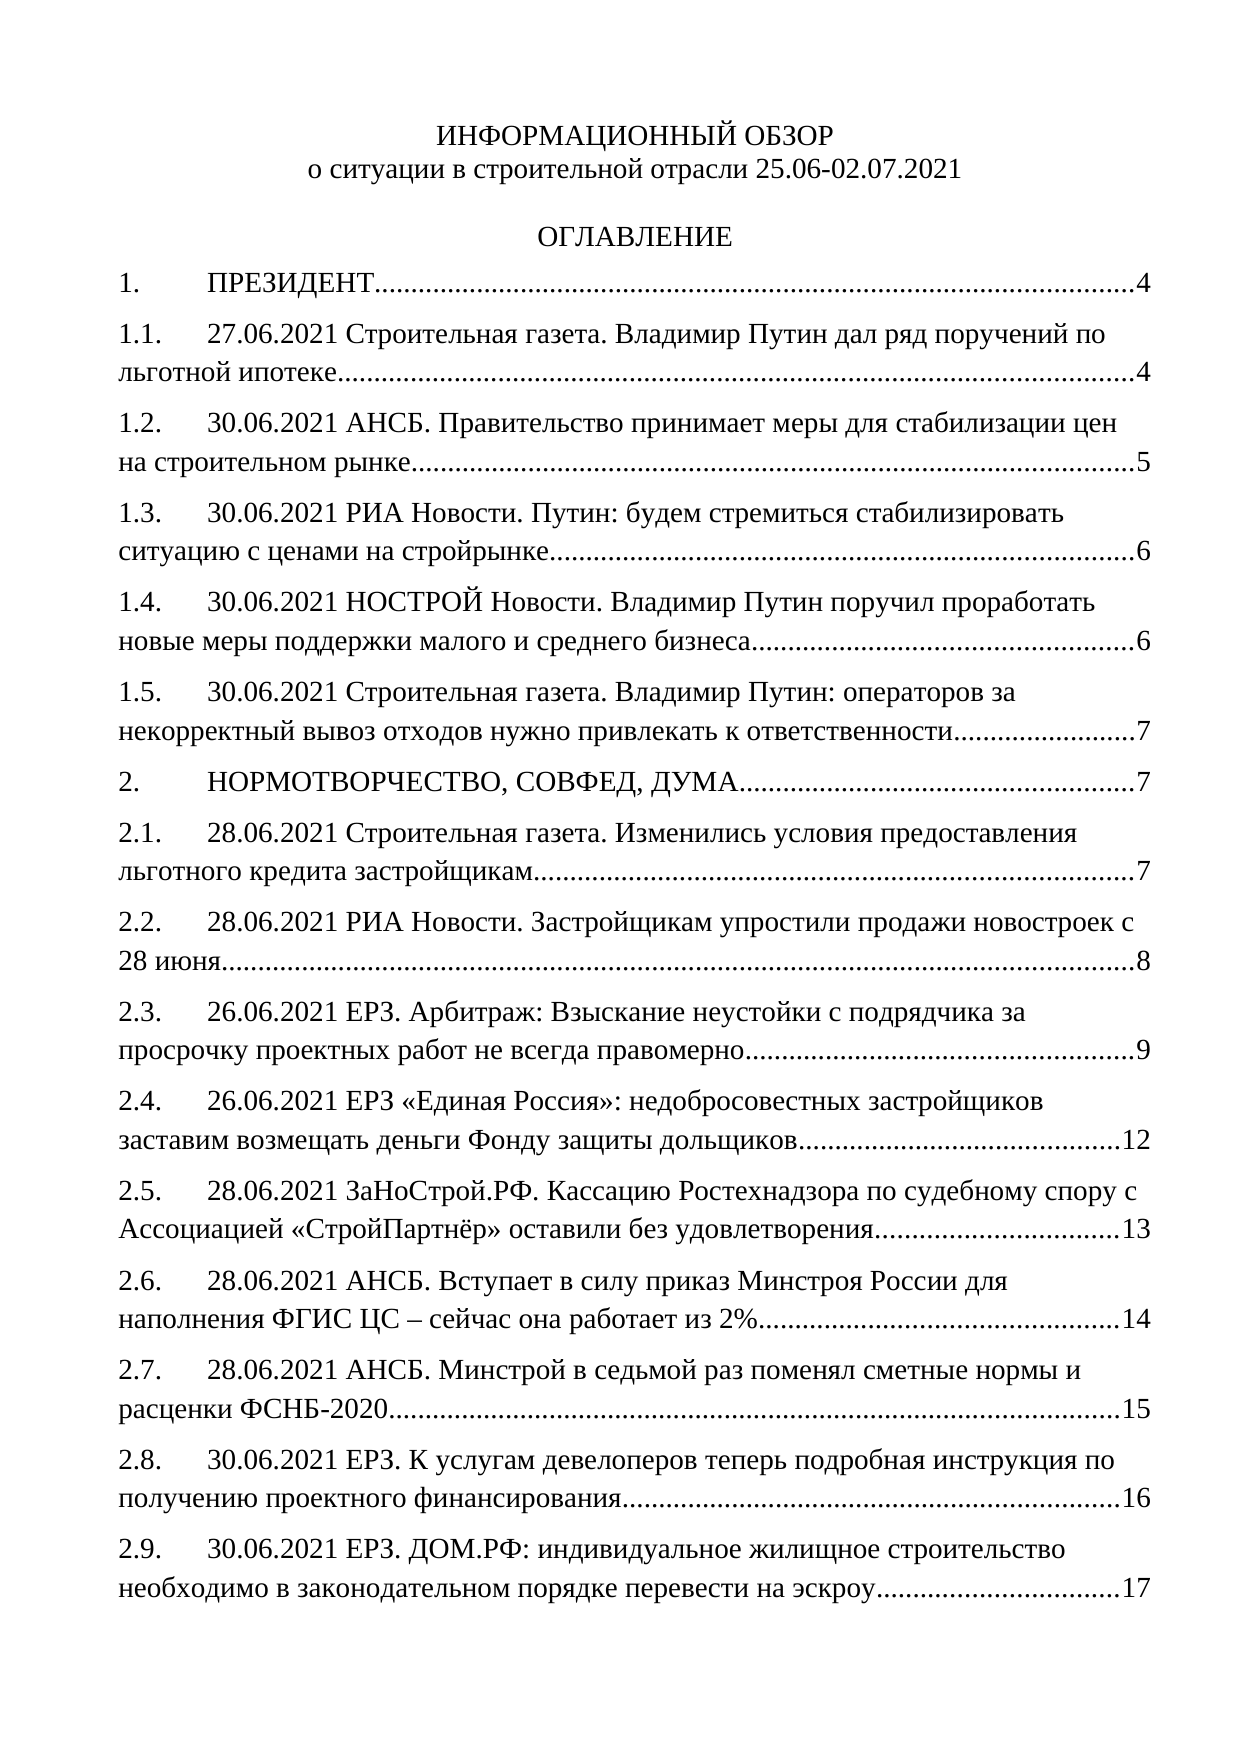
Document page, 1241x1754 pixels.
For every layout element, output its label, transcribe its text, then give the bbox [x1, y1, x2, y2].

text о ситуации в строительной отрасли 25.06-02.07.2021 [118, 152, 1152, 185]
text ИНФОРМАЦИОННЫЙ ОБЗОР [118, 118, 1152, 152]
